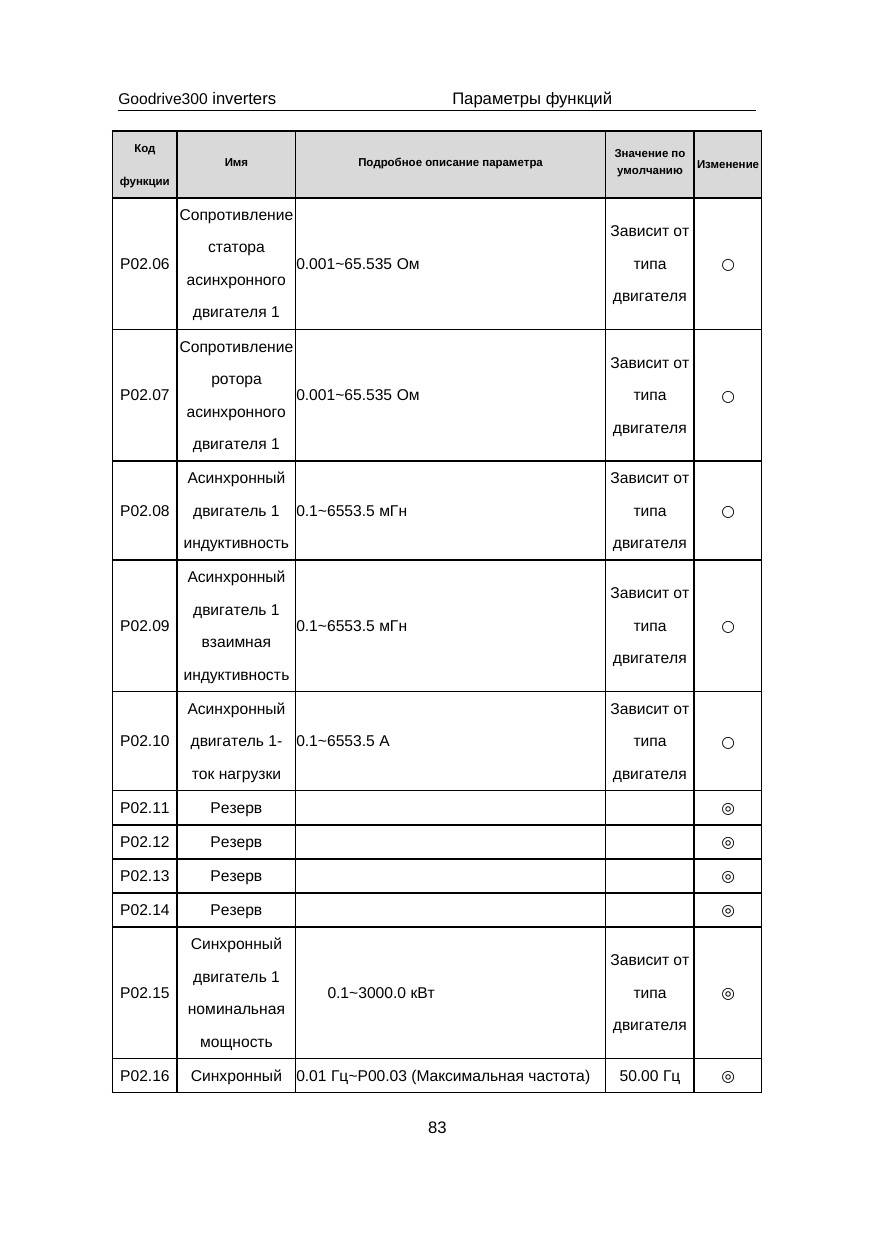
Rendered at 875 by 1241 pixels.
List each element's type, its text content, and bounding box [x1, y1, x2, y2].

table_cell [606, 860, 693, 892]
table_cell P02.11 [113, 791, 176, 824]
table_cell Зависит от типа двигателя [606, 561, 693, 691]
table_cell ◎ [695, 928, 761, 1058]
table_cell P02.08 [113, 462, 176, 559]
table_cell 0.1~6553.5 мГн [296, 462, 605, 559]
table_header Значение по умолчанию [606, 132, 693, 197]
table_cell ○ [695, 199, 761, 328]
table_cell Сопротивление ротора асинхронного двигателя 1 [178, 330, 295, 460]
table_cell Резерв [178, 826, 295, 858]
table_cell Резерв [178, 894, 295, 926]
table_cell P02.16 [113, 1059, 176, 1092]
table_cell [606, 791, 693, 824]
table_cell P02.12 [113, 826, 176, 858]
table_cell ◎ [695, 1059, 761, 1092]
table_cell Резерв [178, 791, 295, 824]
table_header Подробное описание параметра [296, 132, 605, 197]
table_cell 50.00 Гц [606, 1059, 693, 1092]
table_cell [296, 791, 605, 824]
table_cell ○ [695, 692, 761, 790]
table_cell ◎ [695, 826, 761, 858]
table_cell P02.07 [113, 330, 176, 460]
table_cell ◎ [695, 860, 761, 892]
table_cell Зависит от типа двигателя [606, 330, 693, 460]
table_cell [178, 1059, 295, 1092]
table_cell Асинхронный двигатель 1- ток нагрузки [178, 692, 295, 790]
table_cell P02.06 [113, 199, 176, 328]
table_cell ○ [695, 561, 761, 691]
table_cell Резерв [178, 860, 295, 892]
table_cell 0.1~6553.5 A [296, 692, 605, 790]
table_cell Зависит от типа двигателя [606, 199, 693, 328]
table_cell ○ [695, 330, 761, 460]
table_cell [296, 894, 605, 926]
table_cell P02.14 [113, 894, 176, 926]
table_cell 0.01 Гц~P00.03 (Максимальная частота) [296, 1059, 605, 1092]
table_cell Зависит от типа двигателя [606, 928, 693, 1058]
table_cell P02.10 [113, 692, 176, 790]
table_cell Сопротивление статора асинхронного двигателя 1 [178, 199, 295, 328]
table_cell [606, 894, 693, 926]
table_cell ○ [695, 462, 761, 559]
table_cell P02.09 [113, 561, 176, 691]
table_header Код функции [113, 132, 176, 197]
table_header Имя [178, 132, 295, 197]
table_cell ◎ [695, 894, 761, 926]
table_cell 0.1~6553.5 мГн [296, 561, 605, 691]
table_cell [606, 826, 693, 858]
table_cell [296, 860, 605, 892]
table_cell Синхронный двигатель 1 номинальная мощность [178, 928, 295, 1058]
table_cell 0.1~3000.0 кВт [296, 928, 605, 1058]
table_cell Асинхронный двигатель 1 взаимная индуктивность [178, 561, 295, 691]
table_header Изменение [695, 132, 761, 197]
table_cell [296, 826, 605, 858]
table_cell Зависит от типа двигателя [606, 692, 693, 790]
table_cell 0.001~65.535 Ом [296, 330, 605, 460]
table_cell 0.001~65.535 Ом [296, 199, 605, 328]
table_cell Зависит от типа двигателя [606, 462, 693, 559]
table_cell ◎ [695, 791, 761, 824]
table_cell P02.15 [113, 928, 176, 1058]
table_cell P02.13 [113, 860, 176, 892]
table_cell Асинхронный двигатель 1 индуктивность [178, 462, 295, 559]
